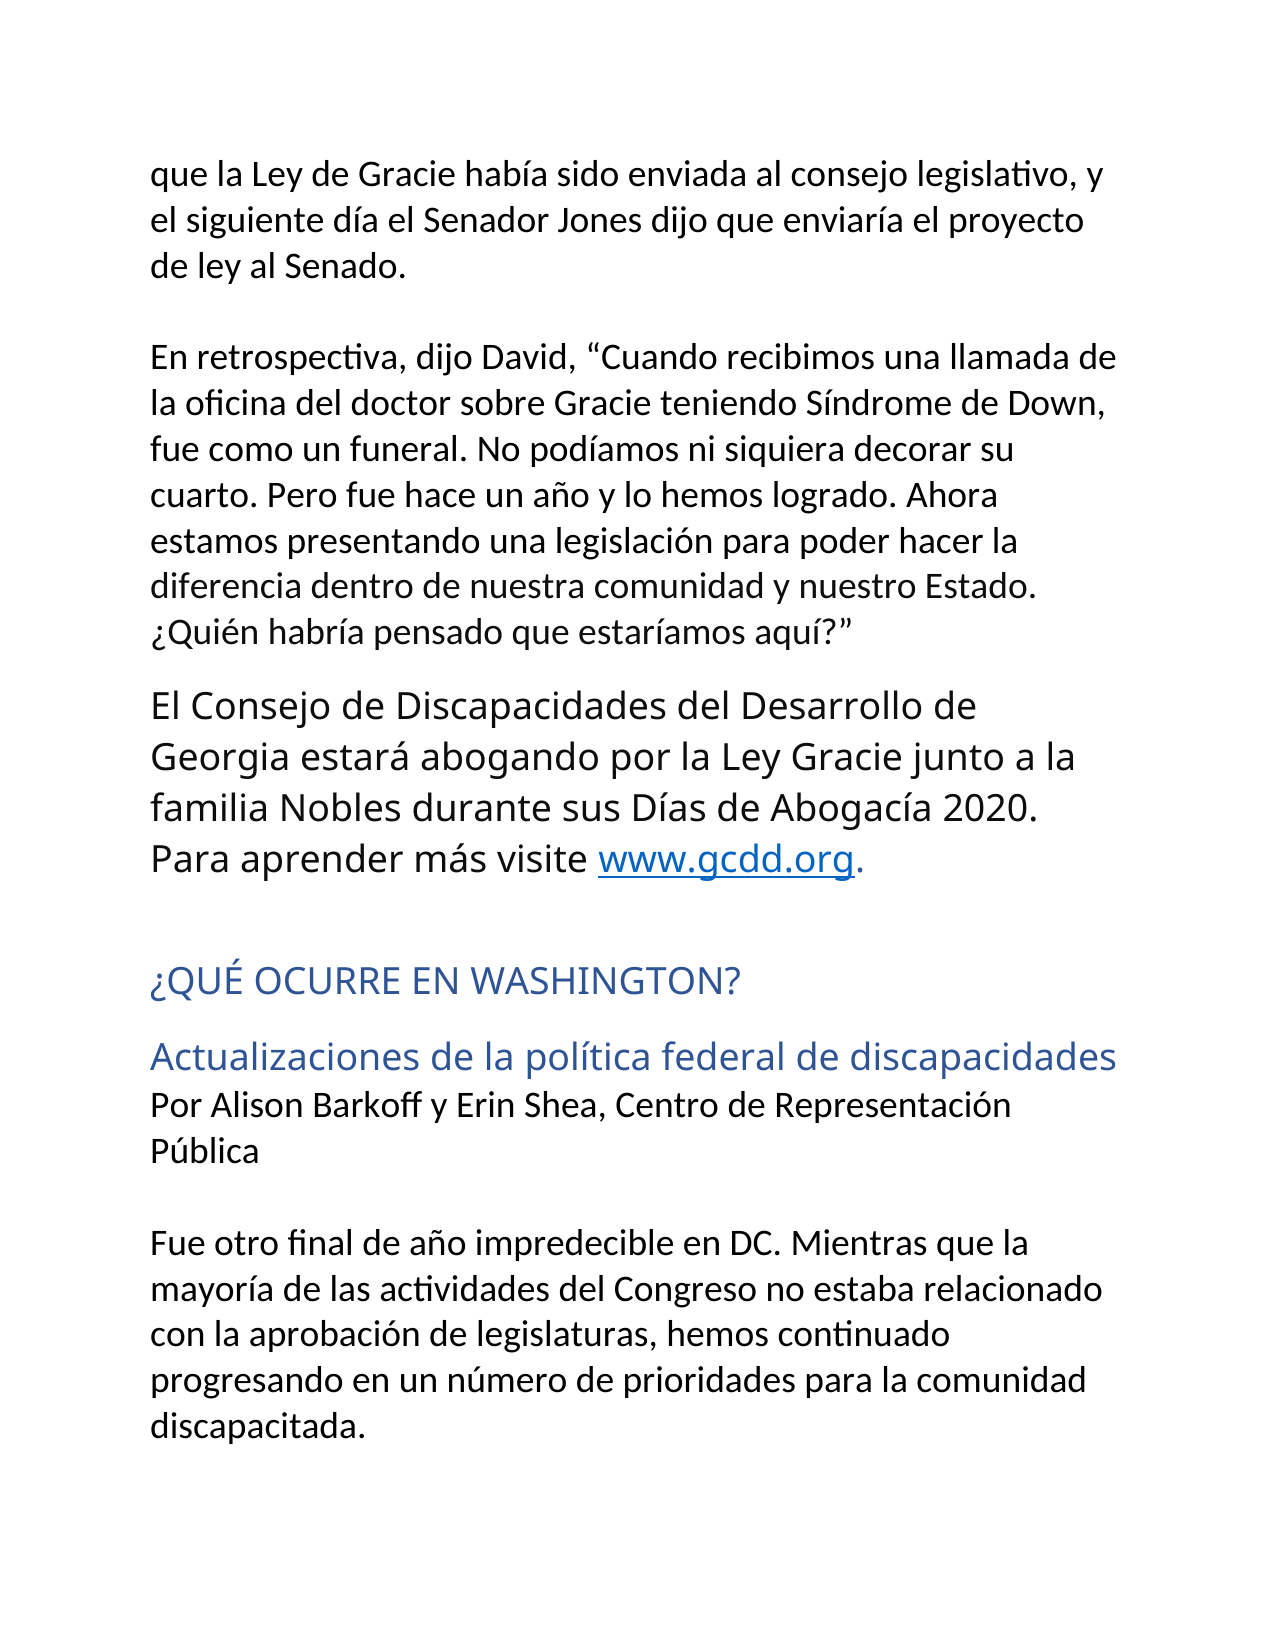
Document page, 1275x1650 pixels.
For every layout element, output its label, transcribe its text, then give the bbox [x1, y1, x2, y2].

subtitle El Consejo de Discapacidades del Desarrollo de Georgia estará abogando por la Ley Gracie junto a la familia Nobles durante sus Días de Abogacía 2020. Para aprender más visite www.gcdd.org. [150, 679, 1125, 883]
subtitle ¿QUÉ OCURRE EN WASHINGTON? [150, 954, 1125, 1005]
subtitle Actualizaciones de la política federal de discapacidades [150, 1030, 1125, 1081]
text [150, 150, 1125, 287]
text En retrospectiva, dijo David, “Cuando recibimos una llamada de la oficina del doctor sobre Gracie teniendo Síndrome de Down, fue como un funeral. No podíamos ni siquiera decorar su cuarto. Pero fue hace un año y lo hemos logrado. Ahora estamos presentando una legislación para poder hacer la diferencia dentro de nuestra comunidad y nuestro Estado. ¿Quién habría pensado que estaríamos aquí?” [150, 333, 1125, 654]
text Por Alison Barkoff y Erin Shea, Centro de Representación Pública [150, 1081, 1125, 1173]
text Fue otro final de año impredecible en DC. Mientras que la mayoría de las actividades del Congreso no estaba relacionado con la aprobación de legislaturas, hemos continuado progresando en un número de prioridades para la comunidad discapacitada. [150, 1219, 1125, 1448]
